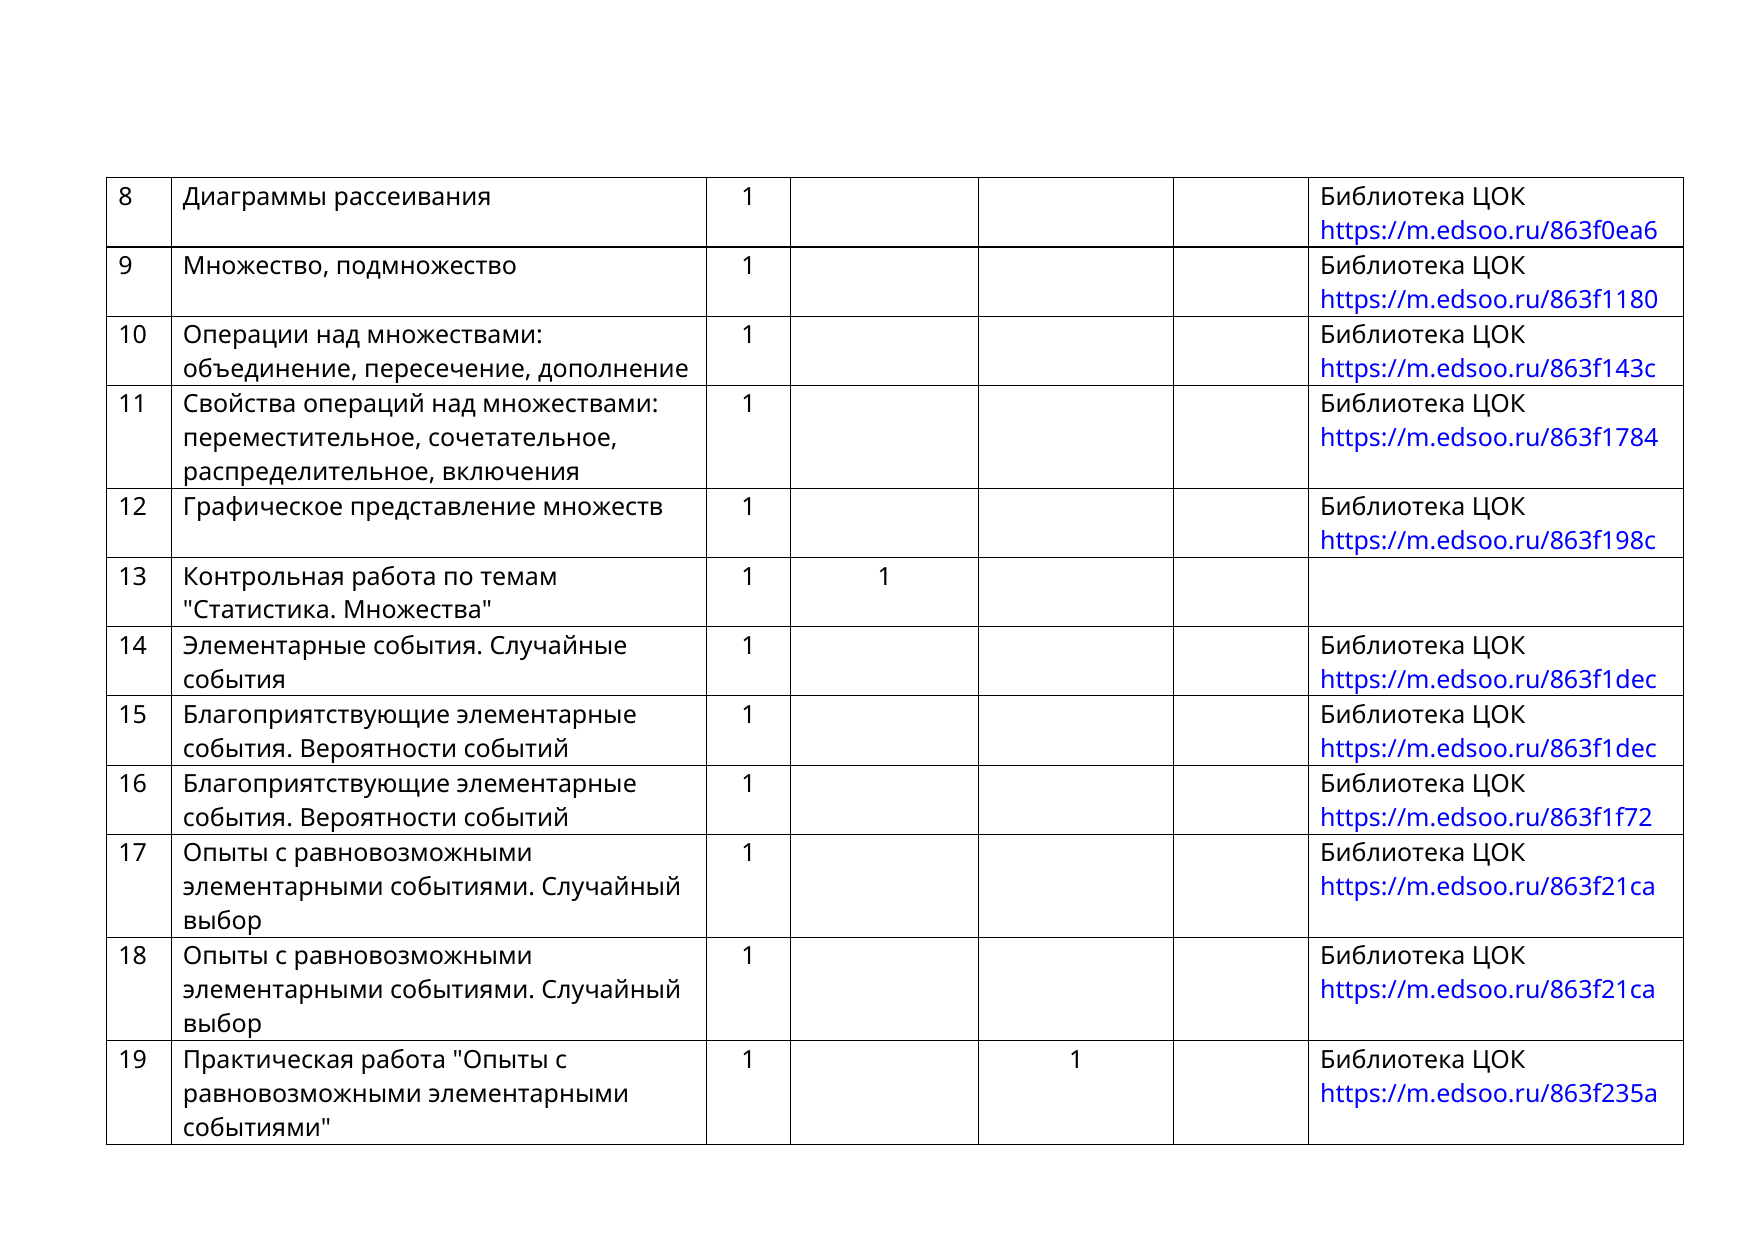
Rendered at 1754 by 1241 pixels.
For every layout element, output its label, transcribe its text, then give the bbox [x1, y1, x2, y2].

table_cell 12 [107, 489, 171, 557]
table_cell [1174, 696, 1308, 764]
table_cell 1 [707, 1041, 790, 1143]
table_cell [979, 178, 1173, 246]
table_cell 1 [707, 489, 790, 557]
table_cell [791, 766, 978, 834]
table_cell Библиотека ЦОК https://m.edsoo.ru/863f198c [1309, 489, 1683, 557]
table_cell 11 [107, 386, 171, 488]
table_cell [1174, 248, 1308, 316]
table_cell Библиотека ЦОК https://m.edsoo.ru/863f143c [1309, 317, 1683, 385]
table_cell Библиотека ЦОК https://m.edsoo.ru/863f1f72 [1309, 766, 1683, 834]
table_cell 13 [107, 558, 171, 626]
table_cell [1174, 835, 1308, 937]
table_cell [791, 178, 978, 246]
table_cell Библиотека ЦОК https://m.edsoo.ru/863f21ca [1309, 835, 1683, 937]
table_cell Операции над множествами: объединение, пересечение, дополнение [172, 317, 706, 385]
table_cell [791, 696, 978, 764]
table_cell 1 [707, 938, 790, 1040]
table_cell 1 [707, 627, 790, 695]
table_cell Практическая работа "Опыты с равновозможными элементарными событиями" [172, 1041, 706, 1143]
table_cell Элементарные события. Случайные события [172, 627, 706, 695]
table_cell 8 [107, 178, 171, 246]
table_cell 1 [707, 558, 790, 626]
table_cell Контрольная работа по темам "Статистика. Множества" [172, 558, 706, 626]
table_cell [1174, 489, 1308, 557]
table_cell 10 [107, 317, 171, 385]
table_cell Библиотека ЦОК https://m.edsoo.ru/863f235a [1309, 1041, 1683, 1143]
table_cell Библиотека ЦОК https://m.edsoo.ru/863f1dec [1309, 627, 1683, 695]
table_cell 1 [707, 696, 790, 764]
table_cell [791, 627, 978, 695]
table_cell [979, 766, 1173, 834]
table_cell Опыты с равновозможными элементарными событиями. Случайный выбор [172, 835, 706, 937]
table_cell 19 [107, 1041, 171, 1143]
table_cell 1 [791, 558, 978, 626]
table_cell 1 [707, 248, 790, 316]
table_cell [791, 248, 978, 316]
table_cell Благоприятствующие элементарные события. Вероятности событий [172, 696, 706, 764]
table_cell 1 [707, 766, 790, 834]
table_cell 9 [107, 248, 171, 316]
table_cell 17 [107, 835, 171, 937]
table_cell [979, 835, 1173, 937]
table_cell [979, 627, 1173, 695]
table_cell 18 [107, 938, 171, 1040]
table_cell [791, 1041, 978, 1143]
table_cell Графическое представление множеств [172, 489, 706, 557]
table_cell [1174, 1041, 1308, 1143]
table_cell [979, 558, 1173, 626]
table_cell [791, 938, 978, 1040]
table_cell 1 [707, 835, 790, 937]
table_cell [979, 386, 1173, 488]
table_cell Библиотека ЦОК https://m.edsoo.ru/863f1dec [1309, 696, 1683, 764]
table_cell [979, 248, 1173, 316]
table_cell Библиотека ЦОК https://m.edsoo.ru/863f1180 [1309, 248, 1683, 316]
table_cell Опыты с равновозможными элементарными событиями. Случайный выбор [172, 938, 706, 1040]
table_cell [1174, 627, 1308, 695]
table_cell [1174, 317, 1308, 385]
table_cell [1174, 178, 1308, 246]
table_cell [1174, 766, 1308, 834]
table_cell Библиотека ЦОК https://m.edsoo.ru/863f21ca [1309, 938, 1683, 1040]
table_cell 14 [107, 627, 171, 695]
table_cell [791, 317, 978, 385]
table_cell [791, 386, 978, 488]
table_cell 15 [107, 696, 171, 764]
table_cell [1174, 938, 1308, 1040]
table_cell [979, 317, 1173, 385]
table_cell Библиотека ЦОК https://m.edsoo.ru/863f1784 [1309, 386, 1683, 488]
table_cell Библиотека ЦОК https://m.edsoo.ru/863f0ea6 [1309, 178, 1683, 246]
table_cell 1 [979, 1041, 1173, 1143]
table_cell [791, 835, 978, 937]
table_cell 1 [707, 386, 790, 488]
table_cell [1309, 558, 1683, 626]
table_cell 1 [707, 317, 790, 385]
table_cell [979, 489, 1173, 557]
table_cell Множество, подмножество [172, 248, 706, 316]
table_cell [979, 938, 1173, 1040]
table_cell 16 [107, 766, 171, 834]
table_cell [791, 489, 978, 557]
table_cell Диаграммы рассеивания [172, 178, 706, 246]
table_cell Свойства операций над множествами: переместительное, сочетательное, распределительное, включения [172, 386, 706, 488]
table_cell Благоприятствующие элементарные события. Вероятности событий [172, 766, 706, 834]
table_cell [979, 696, 1173, 764]
table_cell [1174, 386, 1308, 488]
table_cell 1 [707, 178, 790, 246]
table_cell [1174, 558, 1308, 626]
